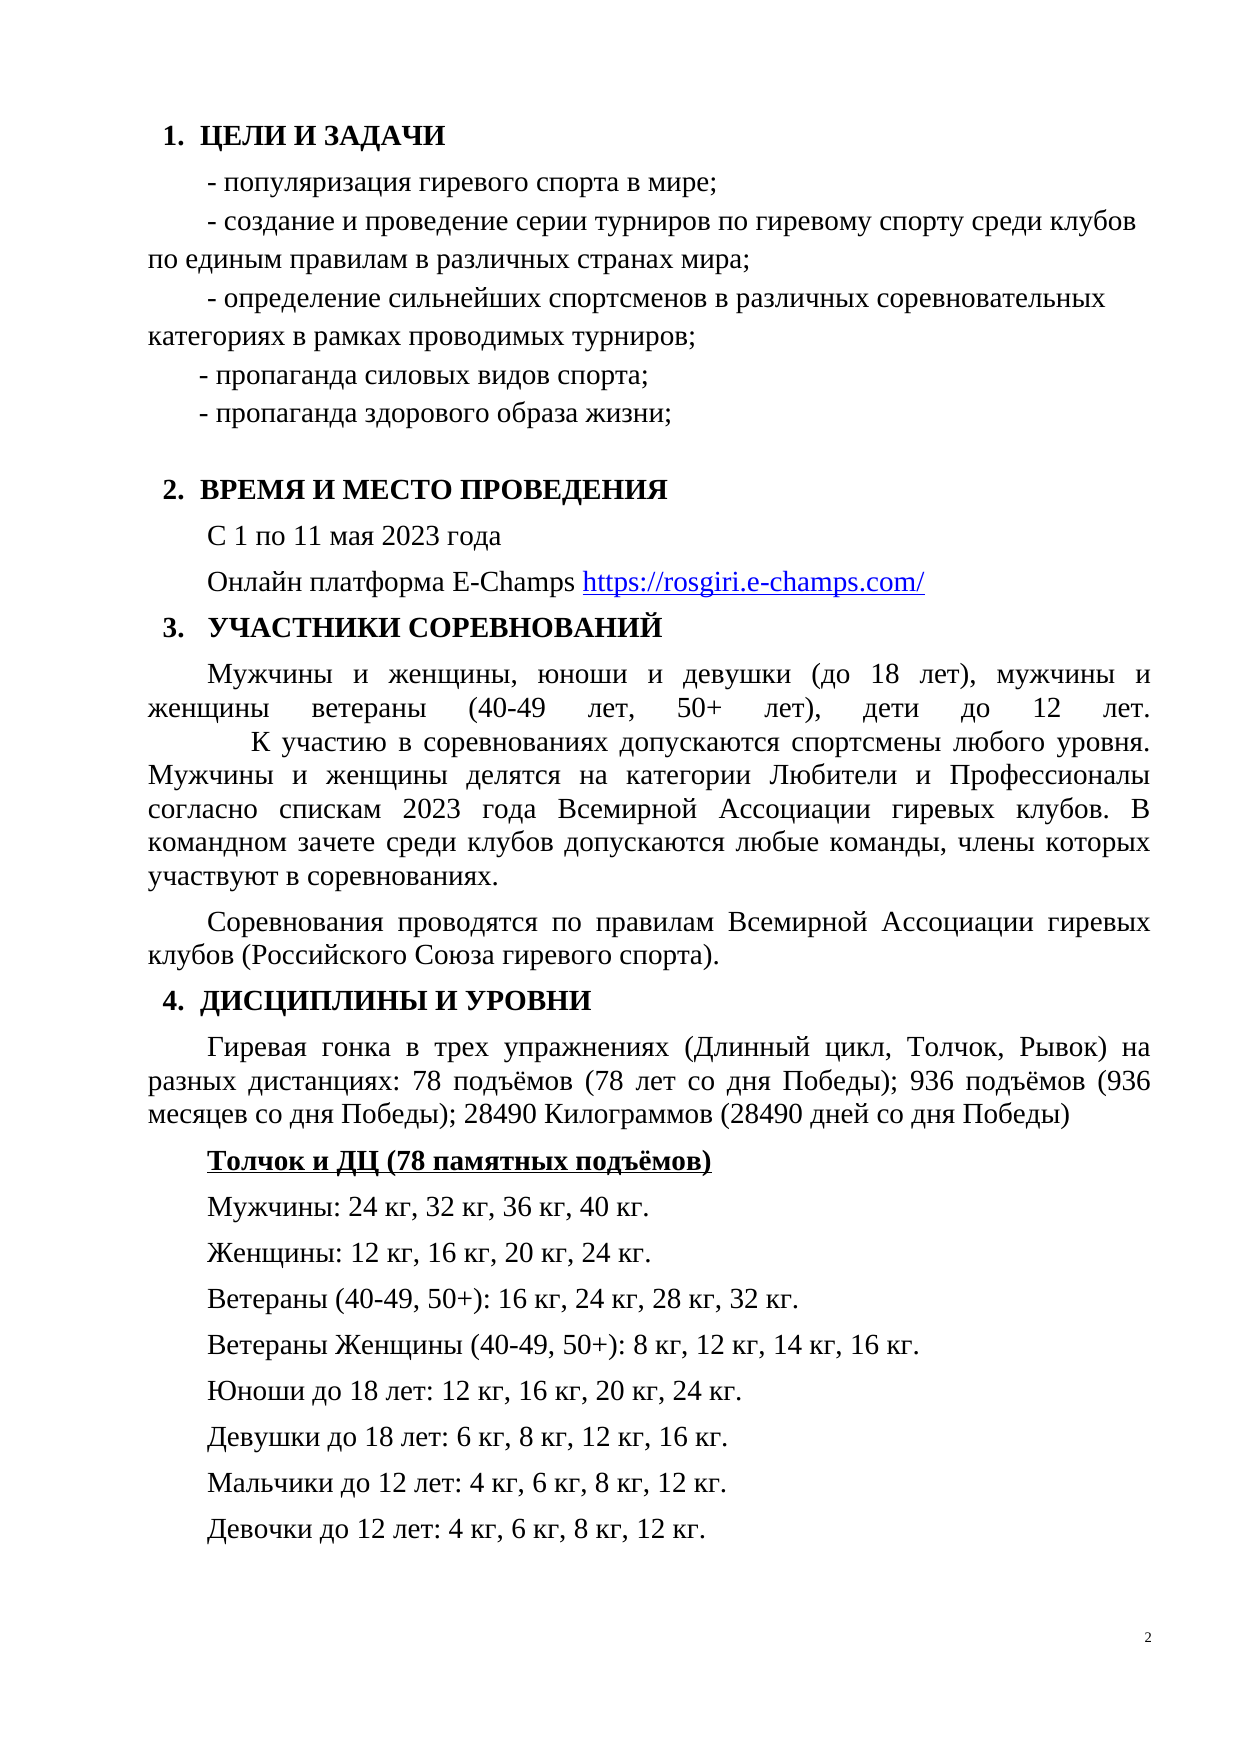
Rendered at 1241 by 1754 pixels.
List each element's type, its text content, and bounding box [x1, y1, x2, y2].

text Онлайн платформа E-Champs https://rosgiri.e-champs.com/ [148, 564, 1152, 598]
list Время и место проведения [162, 472, 1152, 506]
text Мужчины: 24 кг, 32 кг, 36 кг, 40 кг. [148, 1189, 1152, 1222]
text Девочки до 12 лет: 4 кг, 6 кг, 8 кг, 12 кг. [148, 1511, 1152, 1544]
text Ветераны Женщины (40-49, 50+): 8 кг, 12 кг, 14 кг, 16 кг. [148, 1327, 1152, 1360]
text Юноши до 18 лет: 12 кг, 16 кг, 20 кг, 24 кг. [148, 1373, 1152, 1406]
text - определение сильнейших спортсменов в различных соревновательных категориях в рамках проводимых турниров; - пропаганда силовых видов спорта; - пропаганда здорового образа жизни; [148, 280, 1152, 429]
text - создание и проведение серии турниров по гиревому спорту среди клубов по единым правилам в различных странах мира; [148, 203, 1152, 275]
text Мальчики до 12 лет: 4 кг, 6 кг, 8 кг, 12 кг. [148, 1465, 1152, 1498]
list Цели и задачи [162, 118, 1152, 152]
text Толчок и ДЦ (78 памятных подъёмов) [148, 1143, 1152, 1176]
text - популяризация гиревого спорта в мире; [148, 164, 1152, 198]
text Гиревая гонка в трех упражнениях (Длинный цикл, Толчок, Рывок) на разных дистанциях: 78 подъёмов (78 лет со дня Победы); 936 подъёмов (936 месяцев со дня Победы); 28490 Килограммов (28490 дней со дня Победы) [148, 1029, 1152, 1130]
text Мужчины и женщины, юноши и девушки (до 18 лет), мужчины и женщины ветераны (40-49 лет, 50+ лет), дети до 12 лет. К участию в соревнованиях допускаются спортсмены любого уровня. Мужчины и женщины делятся на категории Любители и Профессионалы согласно спискам 2023 года Всемирной Ассоциации гиревых клубов. В командном зачете среди клубов допускаются любые команды, члены которых участвуют в соревнованиях. [148, 657, 1152, 891]
list участники соревнований [162, 611, 1152, 644]
text С 1 по 11 мая 2023 года [148, 518, 1152, 552]
text Женщины: 12 кг, 16 кг, 20 кг, 24 кг. [148, 1235, 1152, 1268]
text Девушки до 18 лет: 6 кг, 8 кг, 12 кг, 16 кг. [148, 1419, 1152, 1452]
text Соревнования проводятся по правилам Всемирной Ассоциации гиревых клубов (Российского Союза гиревого спорта). [148, 904, 1152, 971]
list Дисциплины и уровни [162, 983, 1152, 1017]
text Ветераны (40-49, 50+): 16 кг, 24 кг, 28 кг, 32 кг. [148, 1281, 1152, 1314]
